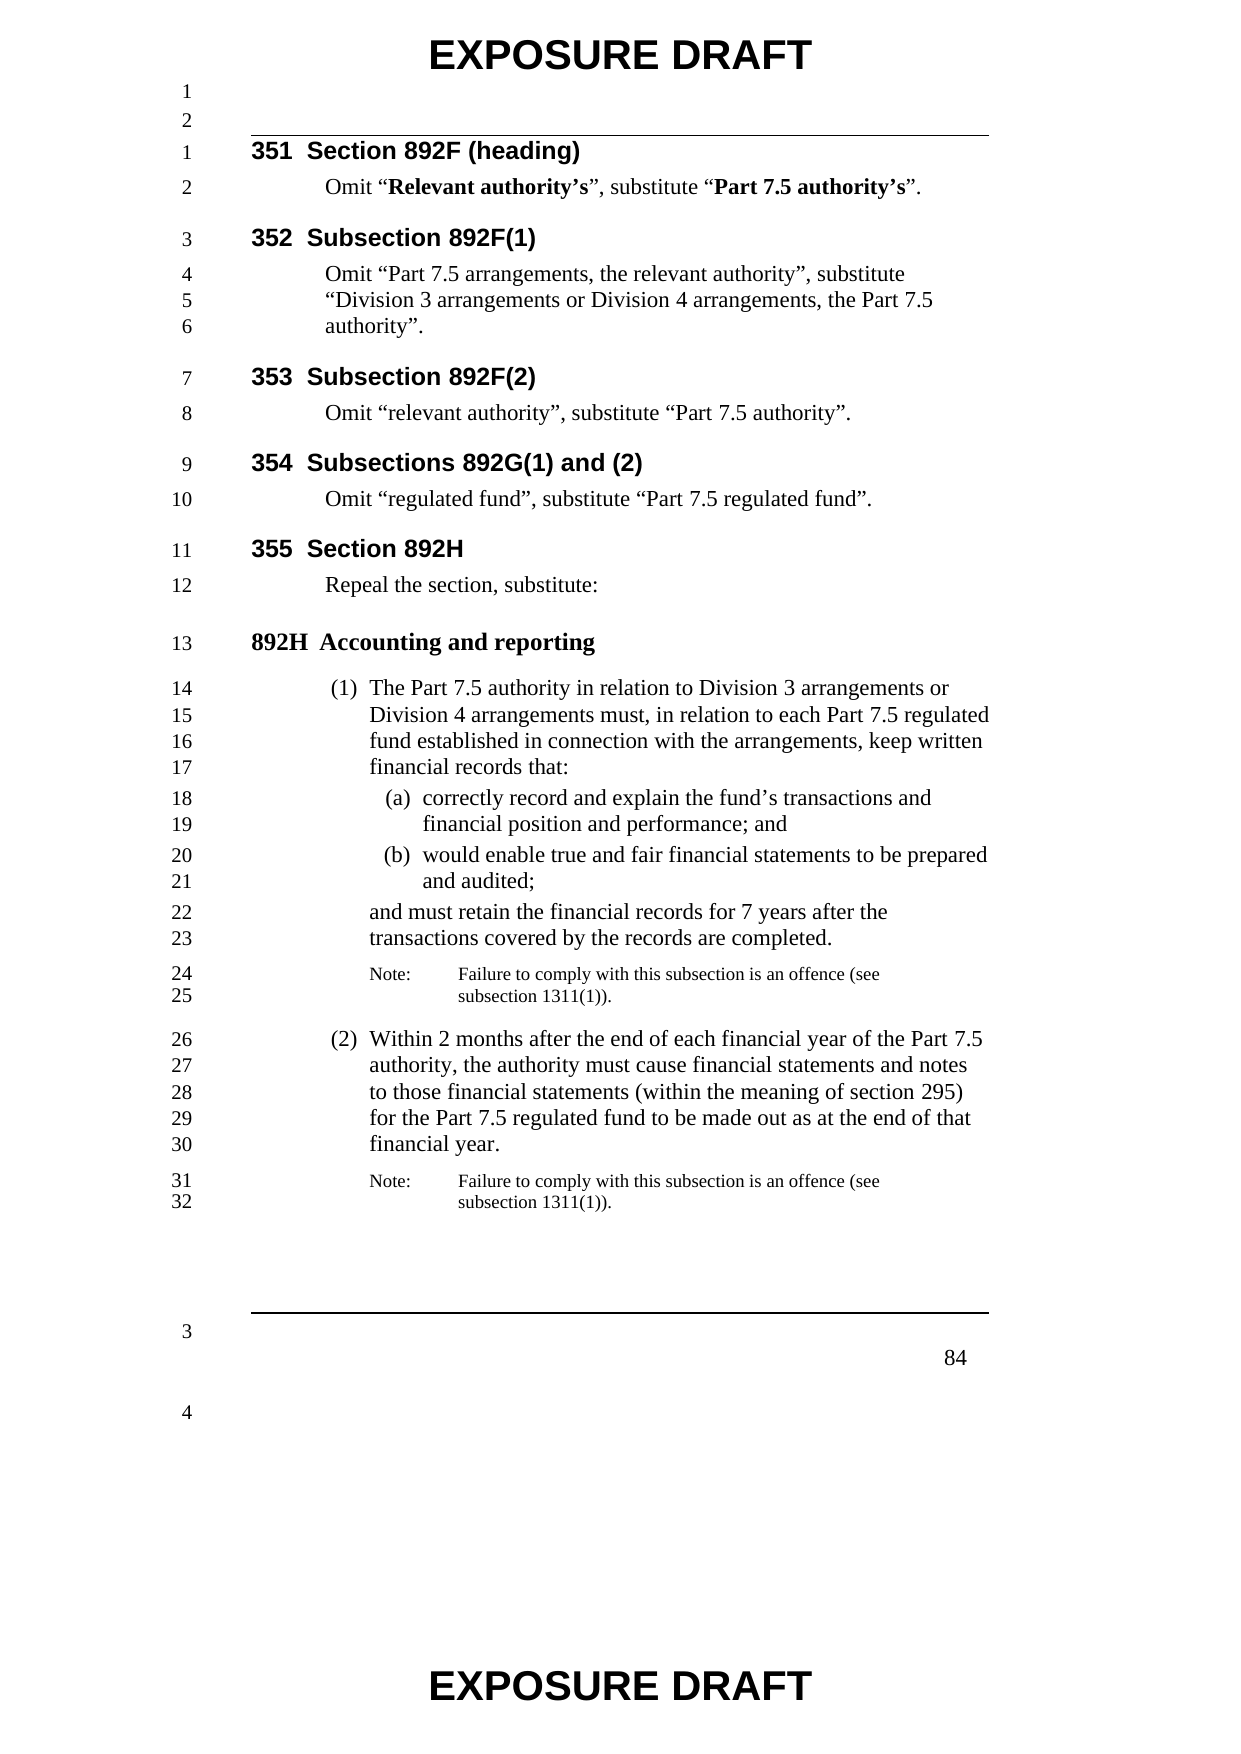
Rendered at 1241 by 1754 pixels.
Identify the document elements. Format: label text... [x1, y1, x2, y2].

text Note: Failure to comply with this subsection is an offence (see subsection 1311(1)). [369, 963, 989, 1006]
text 892H Accounting and reporting [251, 627, 989, 656]
text (2) Within 2 months after the end of each financial year of the Part 7.5 authority, the authority must cause financial statements and notes to those financial statements (within the meaning of section 295) for the Part 7.5 regulated fund to be made out as at the end of that financial year. [251, 1025, 989, 1157]
text Omit “Part 7.5 arrangements, the relevant authority”, substitute “Division 3 arrangements or Division 4 arrangements, the Part 7.5 authority”. [325, 259, 989, 339]
text 352 Subsection 892F(1) [251, 222, 989, 251]
text Note: Failure to comply with this subsection is an offence (see subsection 1311(1)). [369, 1169, 989, 1213]
text Repeal the section, substitute: [325, 571, 989, 598]
text (b) would enable true and fair financial statements to be prepared and audited; [251, 841, 989, 893]
text 351 Section 892F (heading) [251, 136, 989, 165]
text Omit “Relevant authority’s”, substitute “Part 7.5 authority’s”. [325, 173, 989, 199]
text 354 Subsections 892G(1) and (2) [251, 448, 989, 477]
text Omit “regulated fund”, substitute “Part 7.5 regulated fund”. [325, 485, 989, 511]
text (a) correctly record and explain the fund’s transactions and financial position and performance; and [251, 784, 989, 837]
text 353 Subsection 892F(2) [251, 362, 989, 390]
text and must retain the financial records for 7 years after the transactions covered by the records are completed. [369, 898, 989, 950]
text (1) The Part 7.5 authority in relation to Division 3 arrangements or Division 4 arrangements must, in relation to each Part 7.5 regulated fund established in connection with the arrangements, keep written financial records that: [251, 674, 989, 780]
text 355 Section 892H [251, 534, 989, 563]
text Omit “relevant authority”, substitute “Part 7.5 authority”. [325, 399, 989, 425]
